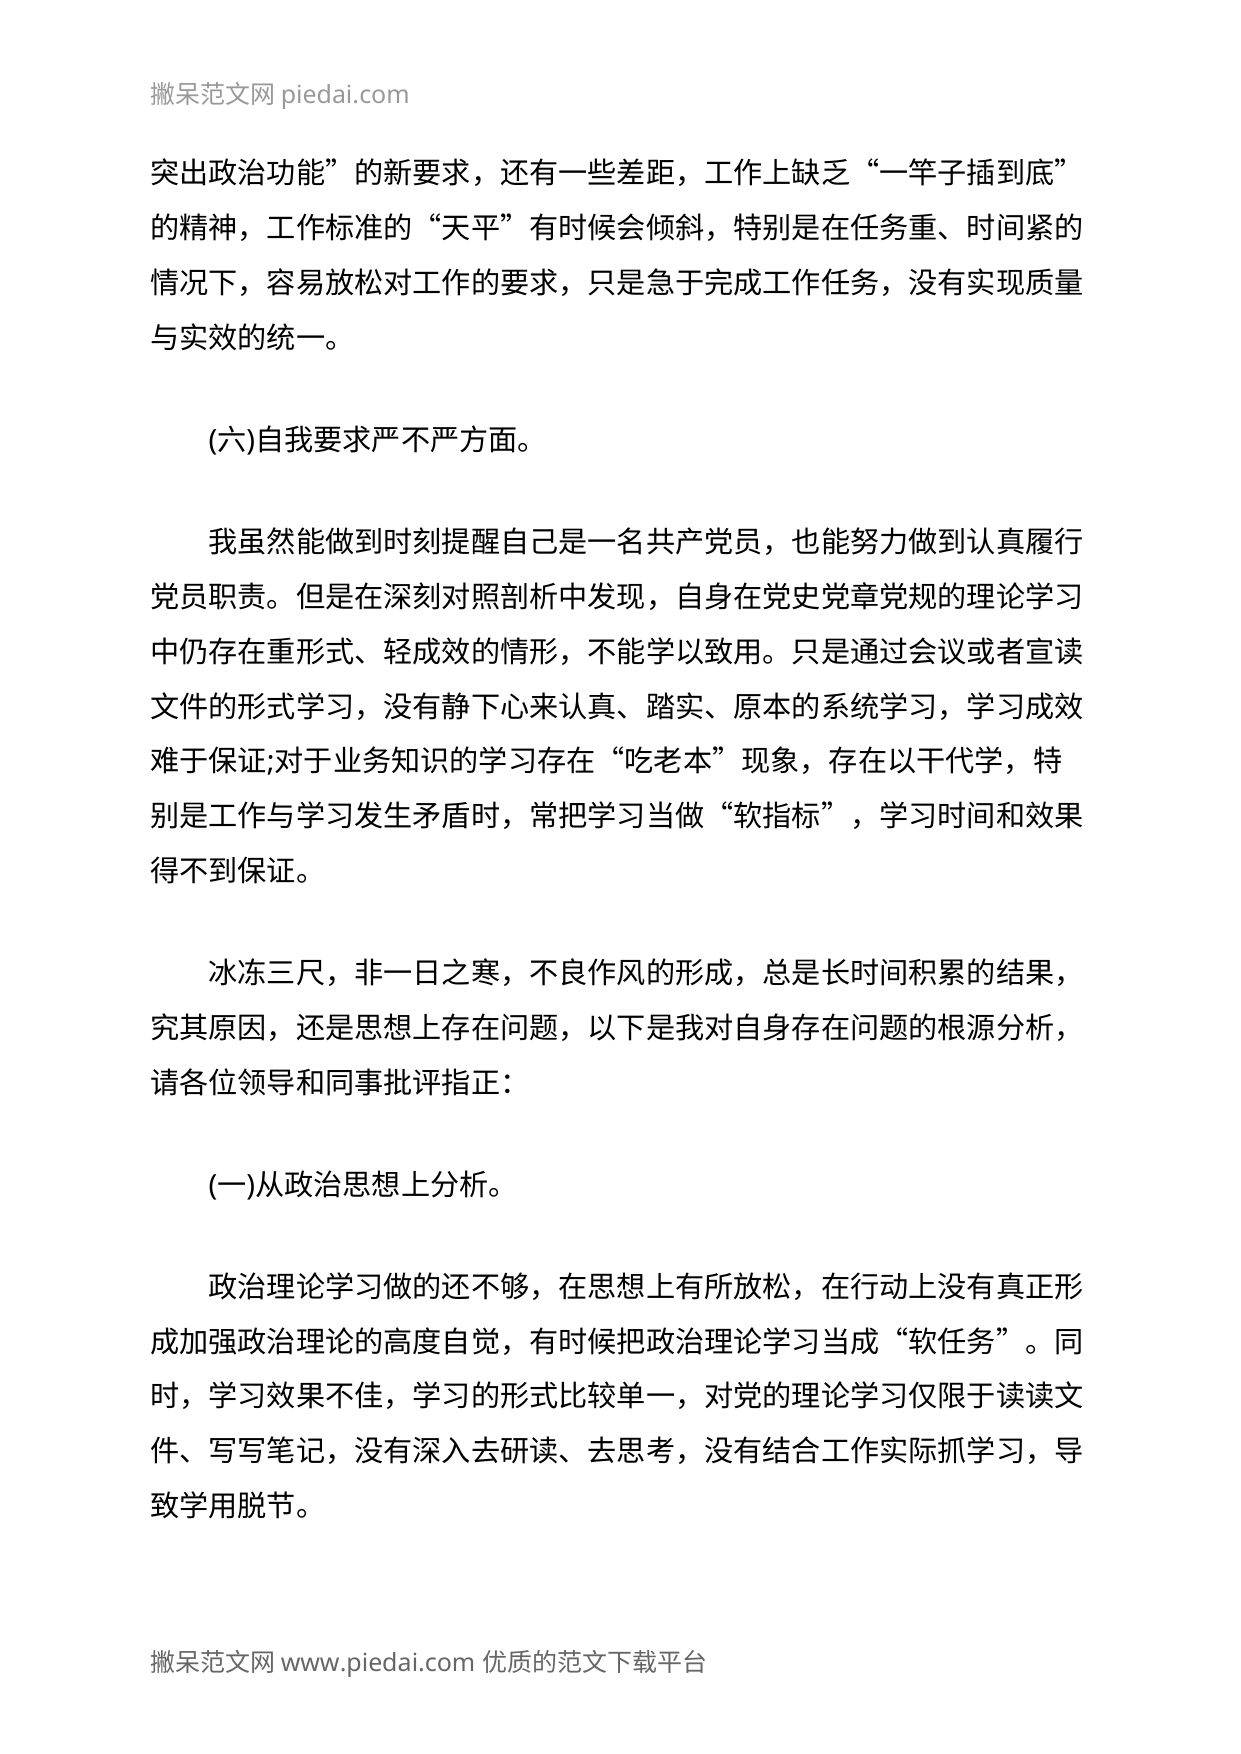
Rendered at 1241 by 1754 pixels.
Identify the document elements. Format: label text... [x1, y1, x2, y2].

text 我虽然能做到时刻提醒自己是一名共产党员，也能努力做到认真履行党员职责。但是在深刻对照剖析中发现，自身在党史党章党规的理论学习中仍存在重形式、轻成效的情形，不能学以致用。只是通过会议或者宣读文件的形式学习，没有静下心来认真、踏实、原本的系统学习，学习成效难于保证;对于业务知识的学习存在“吃老本”现象，存在以干代学，特别是工作与学习发生矛盾时，常把学习当做“软指标”，学习时间和效果得不到保证。 [150, 518, 1090, 890]
text 冰冻三尺，非一日之寒，不良作风的形成，总是长时间积累的结果，究其原因，还是思想上存在问题，以下是我对自身存在问题的根源分析，请各位领导和同事批评指正： [150, 950, 1090, 1102]
text (六)自我要求严不严方面。 [150, 416, 1090, 459]
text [150, 150, 1090, 357]
text (一)从政治思想上分析。 [150, 1161, 1090, 1204]
text 政治理论学习做的还不够，在思想上有所放松，在行动上没有真正形成加强政治理论的高度自觉，有时候把政治理论学习当成“软任务”。同时，学习效果不佳，学习的形式比较单一，对党的理论学习仅限于读读文件、写写笔记，没有深入去研读、去思考，没有结合工作实际抓学习，导致学用脱节。 [150, 1263, 1090, 1525]
